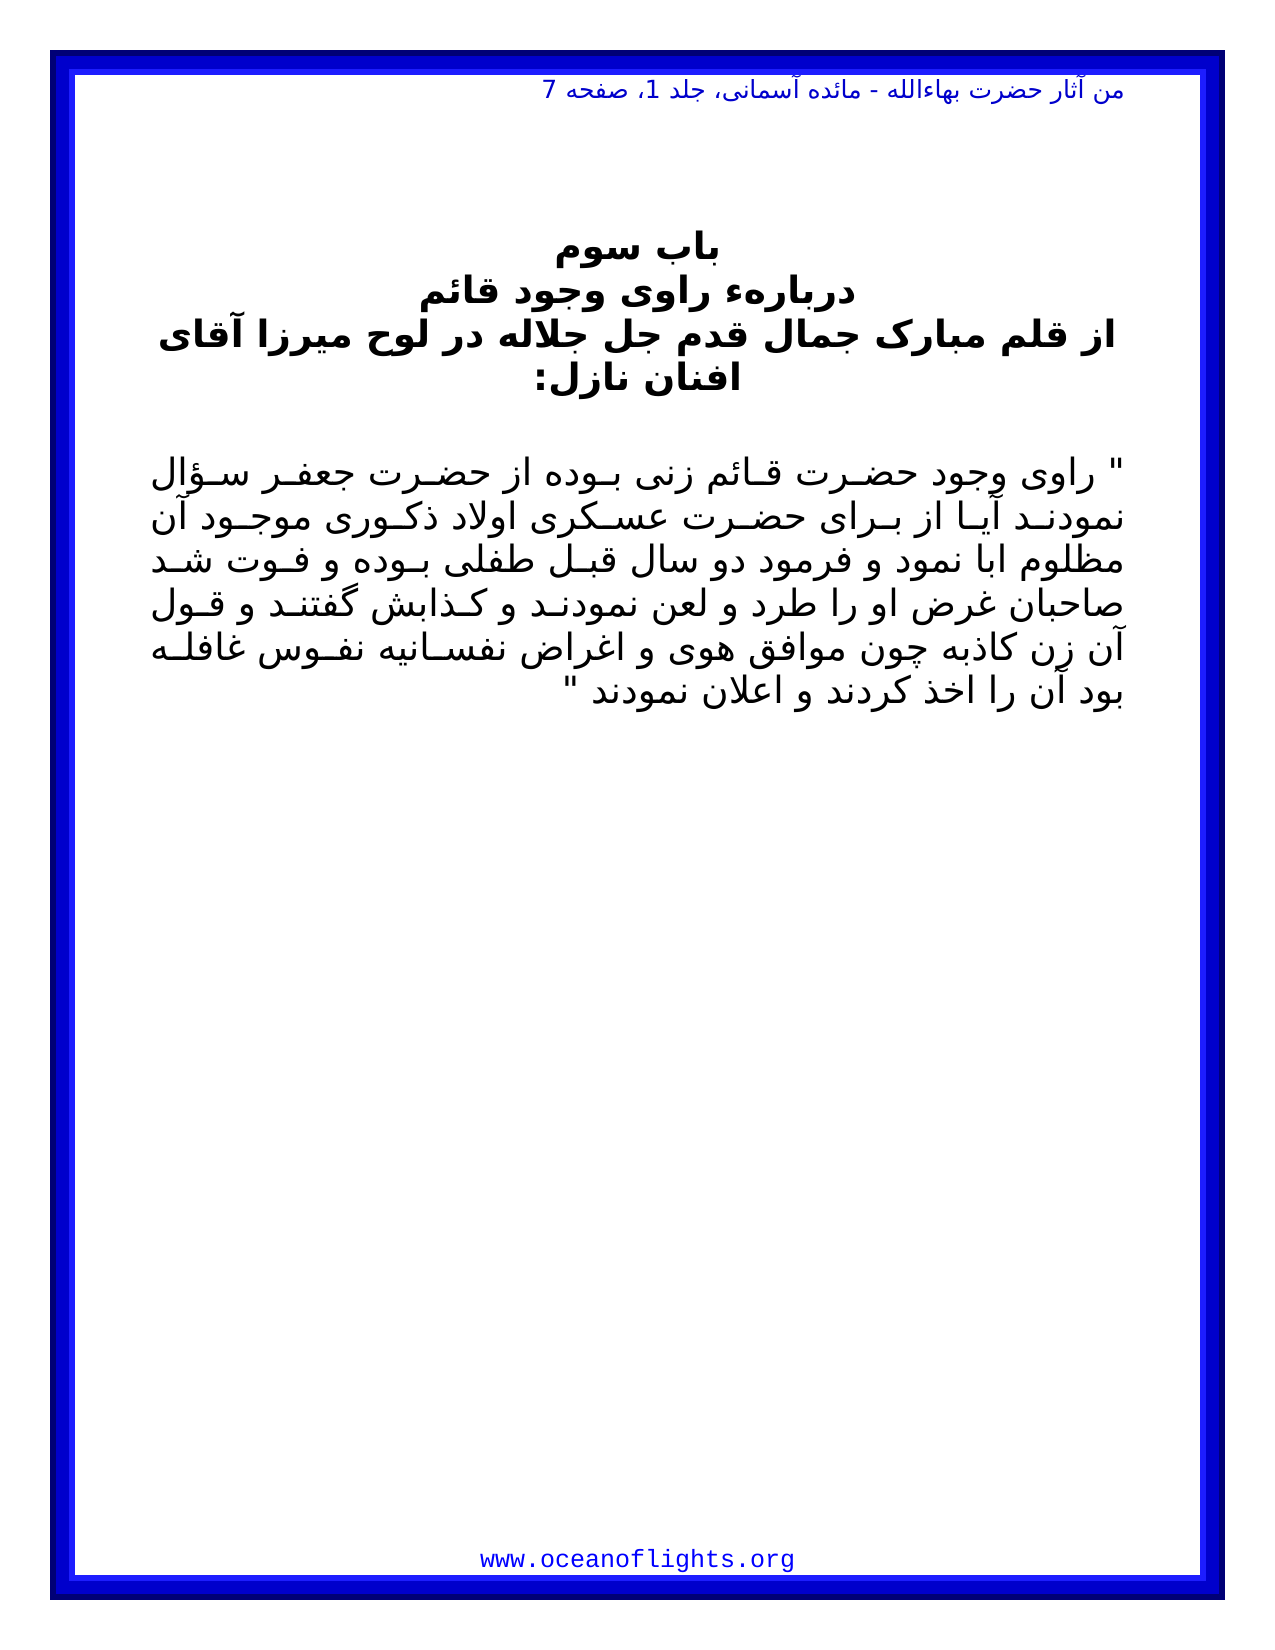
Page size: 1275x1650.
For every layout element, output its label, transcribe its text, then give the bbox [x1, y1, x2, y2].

text " راوی وجود حضرت قائم زنی بوده از حضرت جعفر سؤال نمودند آیا از برای حضرت عسکری اولاد ذکوری موجود آن مظلوم ابا نمود و فرمود دو سال قبل طفلی بوده و فوت شد صاحبان غرض او را طرد و لعن نمودند و کذابش گفتند و قول آن زن کاذبه چون موافق هوی و اغراض نفسانیه نفوس غافله بود آن را اخذ کردند و اعلان نمودند " [150, 451, 1125, 712]
text از قلم مبارک جمال قدم جل جلاله در لوح میرزا آقای افنان نازل: [150, 312, 1125, 399]
text دربارهء راوی وجود قائم [150, 269, 1125, 312]
text باب سوم [150, 225, 1125, 269]
